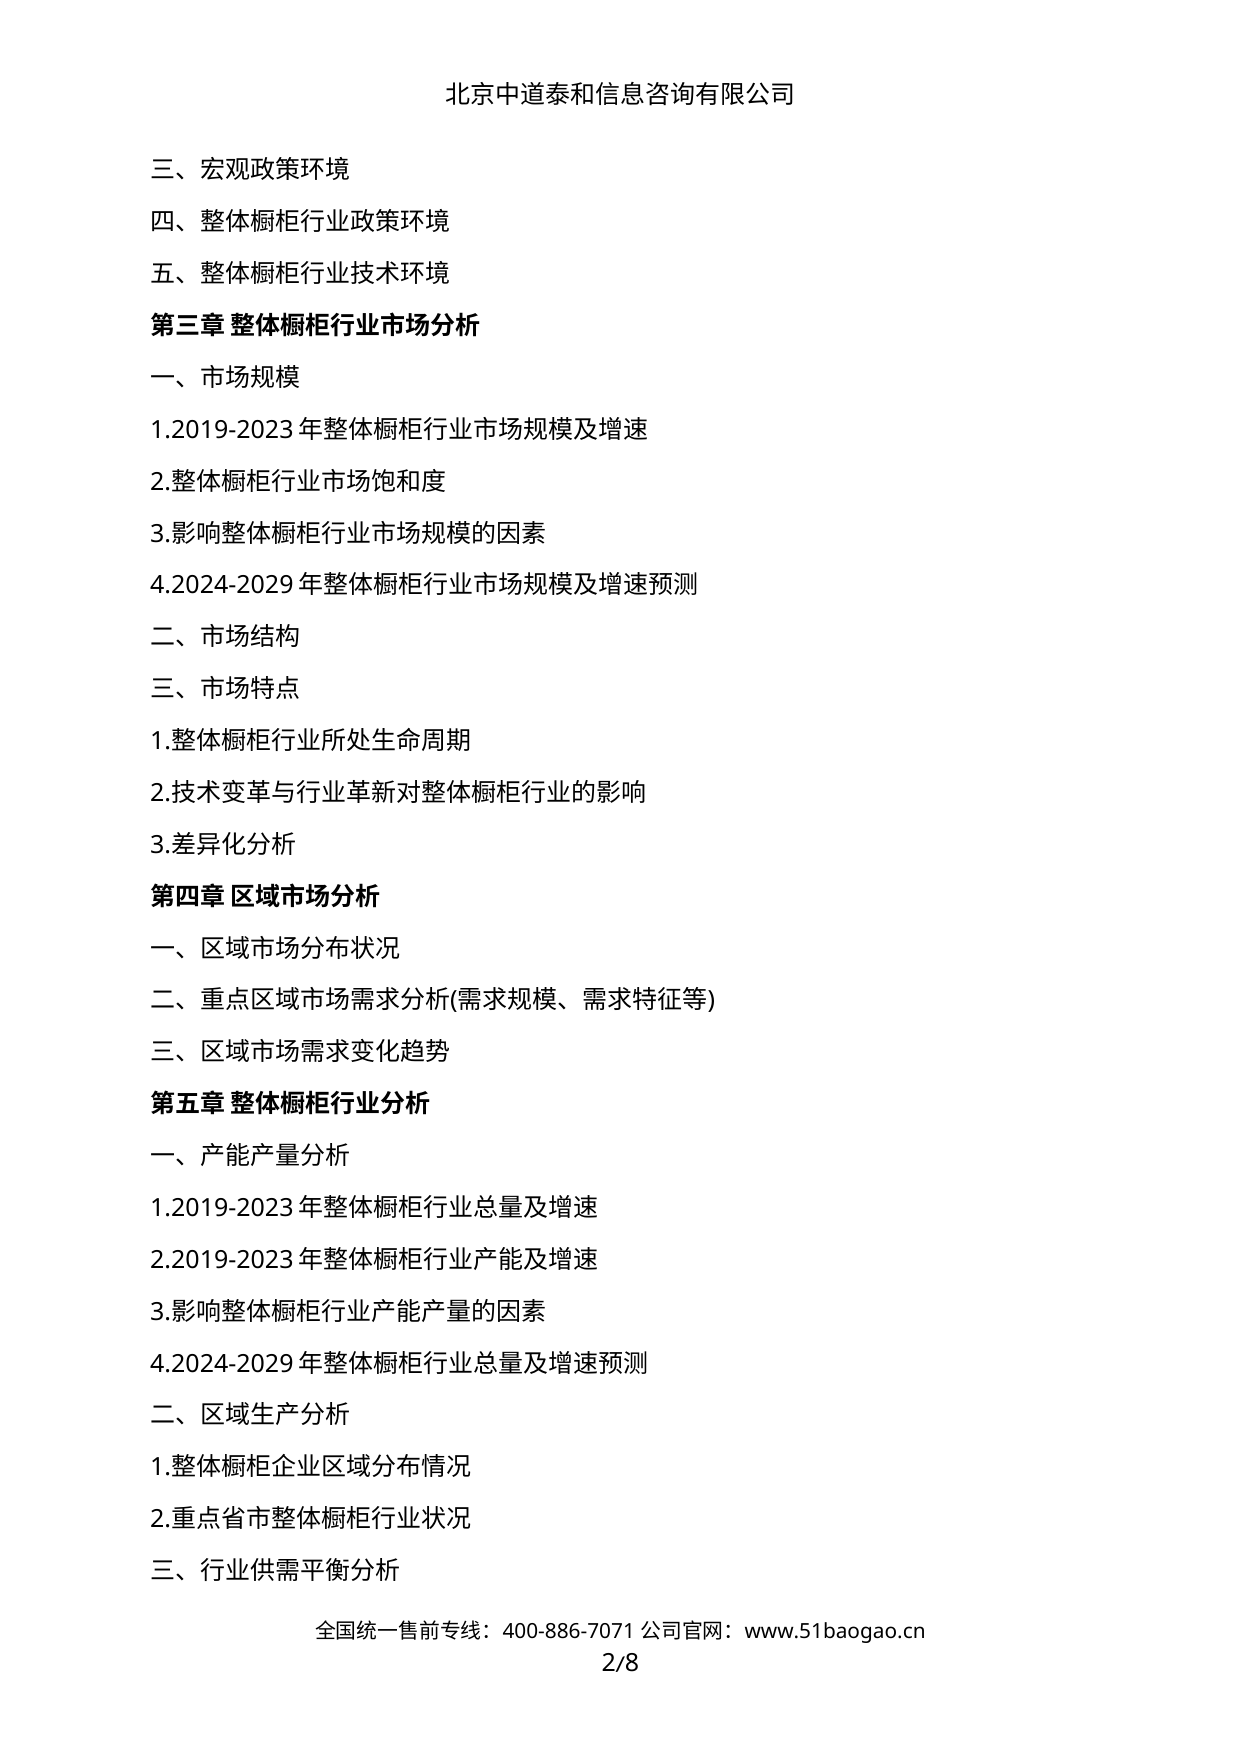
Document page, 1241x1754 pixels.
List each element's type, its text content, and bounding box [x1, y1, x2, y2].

text 3.差异化分析 [150, 824, 1090, 861]
text 第三章 整体橱柜行业市场分析 [150, 306, 1090, 342]
text 1.整体橱柜行业所处生命周期 [150, 721, 1090, 757]
text 2.技术变革与行业革新对整体橱柜行业的影响 [150, 772, 1090, 809]
text 4.2024-2029年整体橱柜行业总量及增速预测 [150, 1343, 1090, 1379]
text 一、市场规模 [150, 357, 1090, 394]
text 四、整体橱柜行业政策环境 [150, 202, 1090, 238]
text 二、重点区域市场需求分析(需求规模、需求特征等) [150, 980, 1090, 1016]
text 二、市场结构 [150, 617, 1090, 653]
text 五、整体橱柜行业技术环境 [150, 254, 1090, 290]
text 1.2019-2023年整体橱柜行业市场规模及增速 [150, 409, 1090, 446]
text 二、区域生产分析 [150, 1395, 1090, 1431]
text 三、市场特点 [150, 669, 1090, 705]
text 三、宏观政策环境 [150, 150, 1090, 186]
text 4.2024-2029年整体橱柜行业市场规模及增速预测 [150, 565, 1090, 601]
text 2.整体橱柜行业市场饱和度 [150, 461, 1090, 497]
text 一、区域市场分布状况 [150, 928, 1090, 964]
text 1.2019-2023年整体橱柜行业总量及增速 [150, 1187, 1090, 1224]
text 第五章 整体橱柜行业分析 [150, 1084, 1090, 1120]
text 第四章 区域市场分析 [150, 876, 1090, 912]
text 3.影响整体橱柜行业市场规模的因素 [150, 513, 1090, 549]
text 三、行业供需平衡分析 [150, 1551, 1090, 1587]
text 三、区域市场需求变化趋势 [150, 1032, 1090, 1068]
text 3.影响整体橱柜行业产能产量的因素 [150, 1291, 1090, 1327]
text 一、产能产量分析 [150, 1136, 1090, 1172]
text 2.重点省市整体橱柜行业状况 [150, 1499, 1090, 1535]
text 2.2019-2023年整体橱柜行业产能及增速 [150, 1239, 1090, 1276]
text 1.整体橱柜企业区域分布情况 [150, 1447, 1090, 1483]
